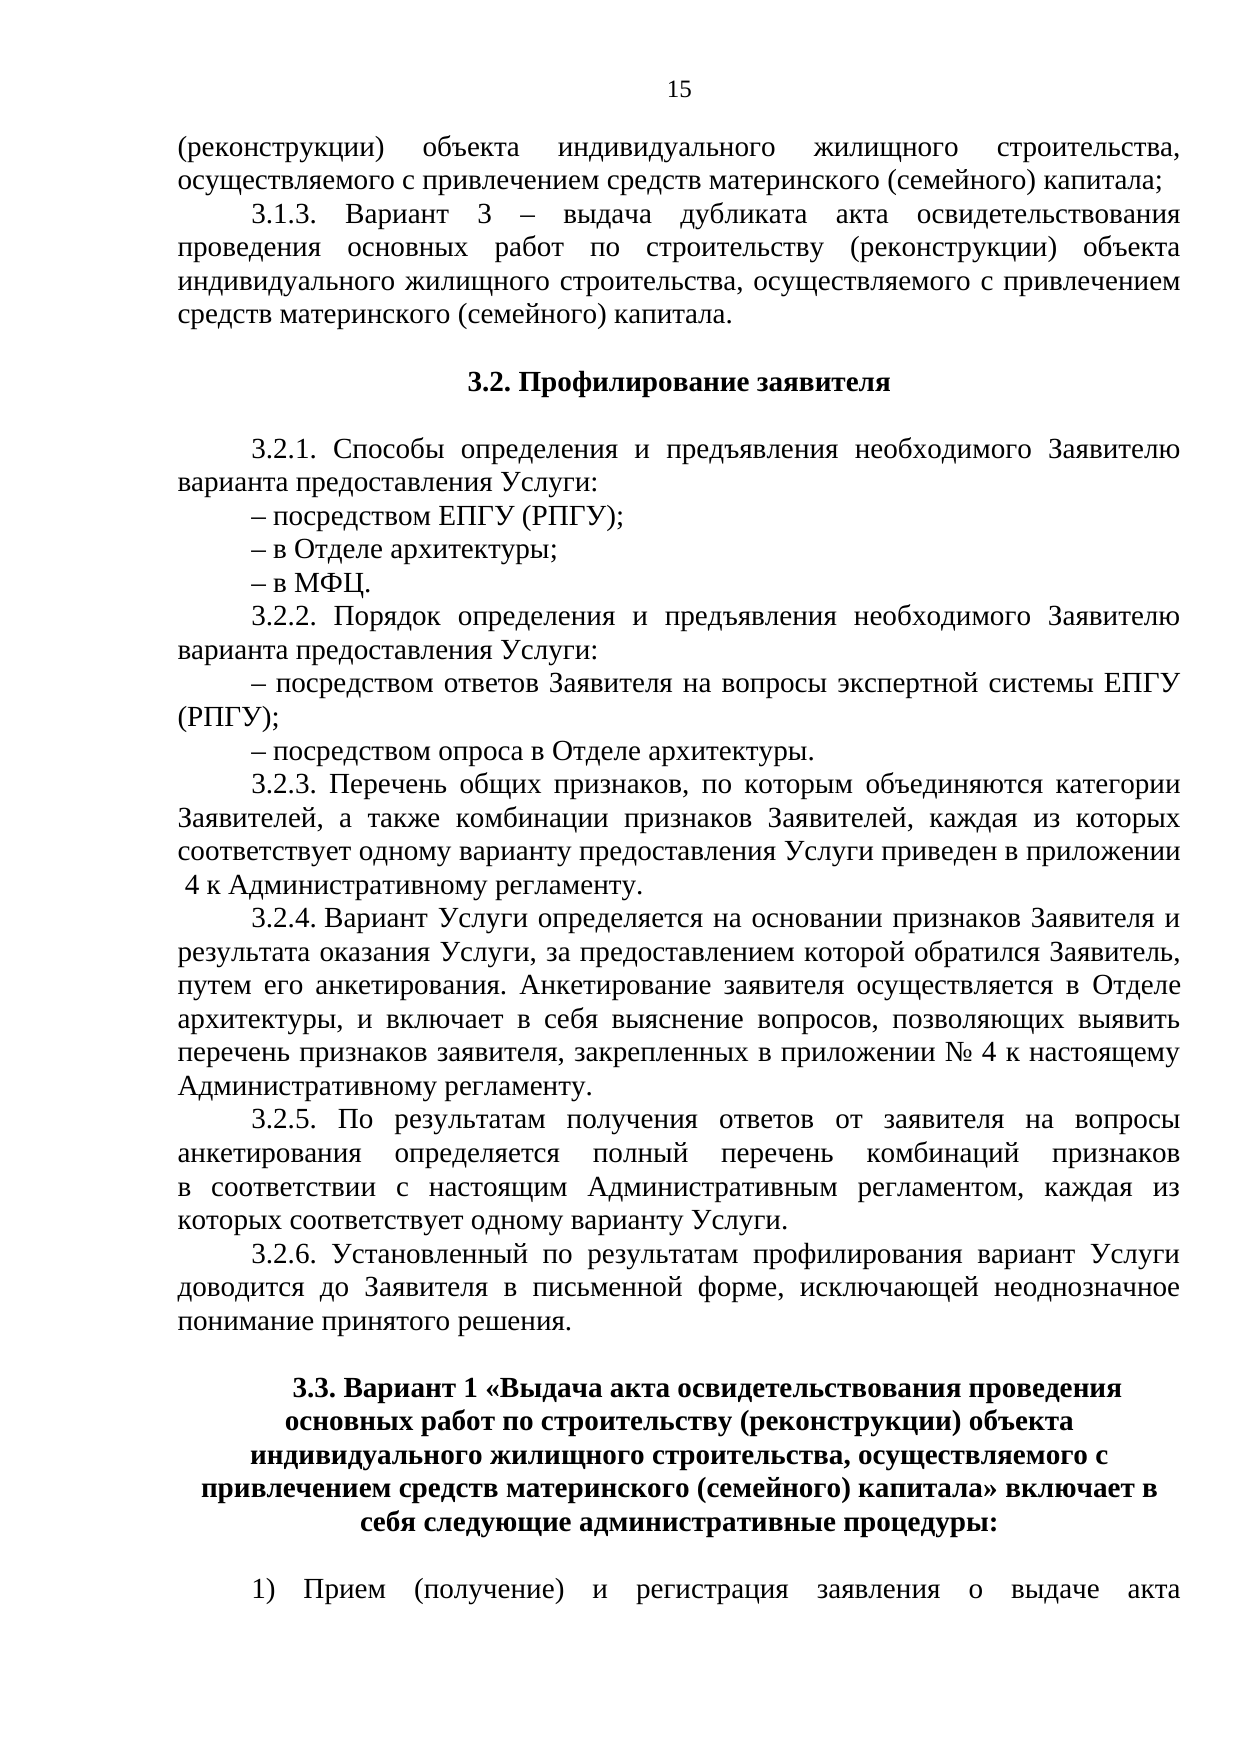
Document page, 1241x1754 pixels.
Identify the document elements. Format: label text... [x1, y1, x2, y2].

text 3.2.3. Перечень общих признаков, по которым объединяются категории Заявителей, а также комбинации признаков Заявителей, каждая из которых соответствует одному варианту предоставления Услуги приведен в приложении 4 к Административному регламенту. [177, 766, 1181, 900]
text 3.2.6. Установленный по результатам профилирования вариант Услуги доводится до Заявителя в письменной форме, исключающей неоднозначное понимание принятого решения. [177, 1236, 1181, 1336]
text 3.2.4. Вариант Услуги определяется на основании признаков Заявителя и результата оказания Услуги, за предоставлением которой обратился Заявитель, путем его анкетирования. Анкетирование заявителя осуществляется в Отделе архитектуры, и включает в себя выяснение вопросов, позволяющих выявить перечень признаков заявителя, закрепленных в приложении № 4 к настоящему Административному регламенту. [177, 900, 1181, 1102]
text – в МФЦ. [177, 565, 1181, 598]
text 3.2.1. Способы определения и предъявления необходимого Заявителю варианта предоставления Услуги: [177, 431, 1181, 498]
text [177, 129, 1181, 196]
text 3.2.5. По результатам получения ответов от заявителя на вопросы анкетирования определяется полный перечень комбинаций признаков в соответствии с настоящим Административным регламентом, каждая из которых соответствует одному варианту Услуги. [177, 1102, 1181, 1236]
text – посредством ответов Заявителя на вопросы экспертной системы ЕПГУ (РПГУ); [177, 666, 1181, 733]
text 3.3. Вариант 1 «Выдача акта освидетельствования проведения основных работ по строительству (реконструкции) объекта индивидуального жилищного строительства, осуществляемого с привлечением средств материнского (семейного) капитала» включает в себя следующие административные процедуры: [177, 1370, 1181, 1538]
text 3.2. Профилирование заявителя [177, 364, 1181, 397]
text – посредством опроса в Отделе архитектуры. [177, 733, 1181, 766]
text 3.2.2. Порядок определения и предъявления необходимого Заявителю варианта предоставления Услуги: [177, 598, 1181, 666]
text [177, 1571, 1181, 1605]
text – в Отделе архитектуры; [177, 531, 1181, 565]
text 3.1.3. Вариант 3 – выдача дубликата акта освидетельствования проведения основных работ по строительству (реконструкции) объекта индивидуального жилищного строительства, осуществляемого с привлечением средств материнского (семейного) капитала. [177, 196, 1181, 330]
text – посредством ЕПГУ (РПГУ); [177, 498, 1181, 531]
